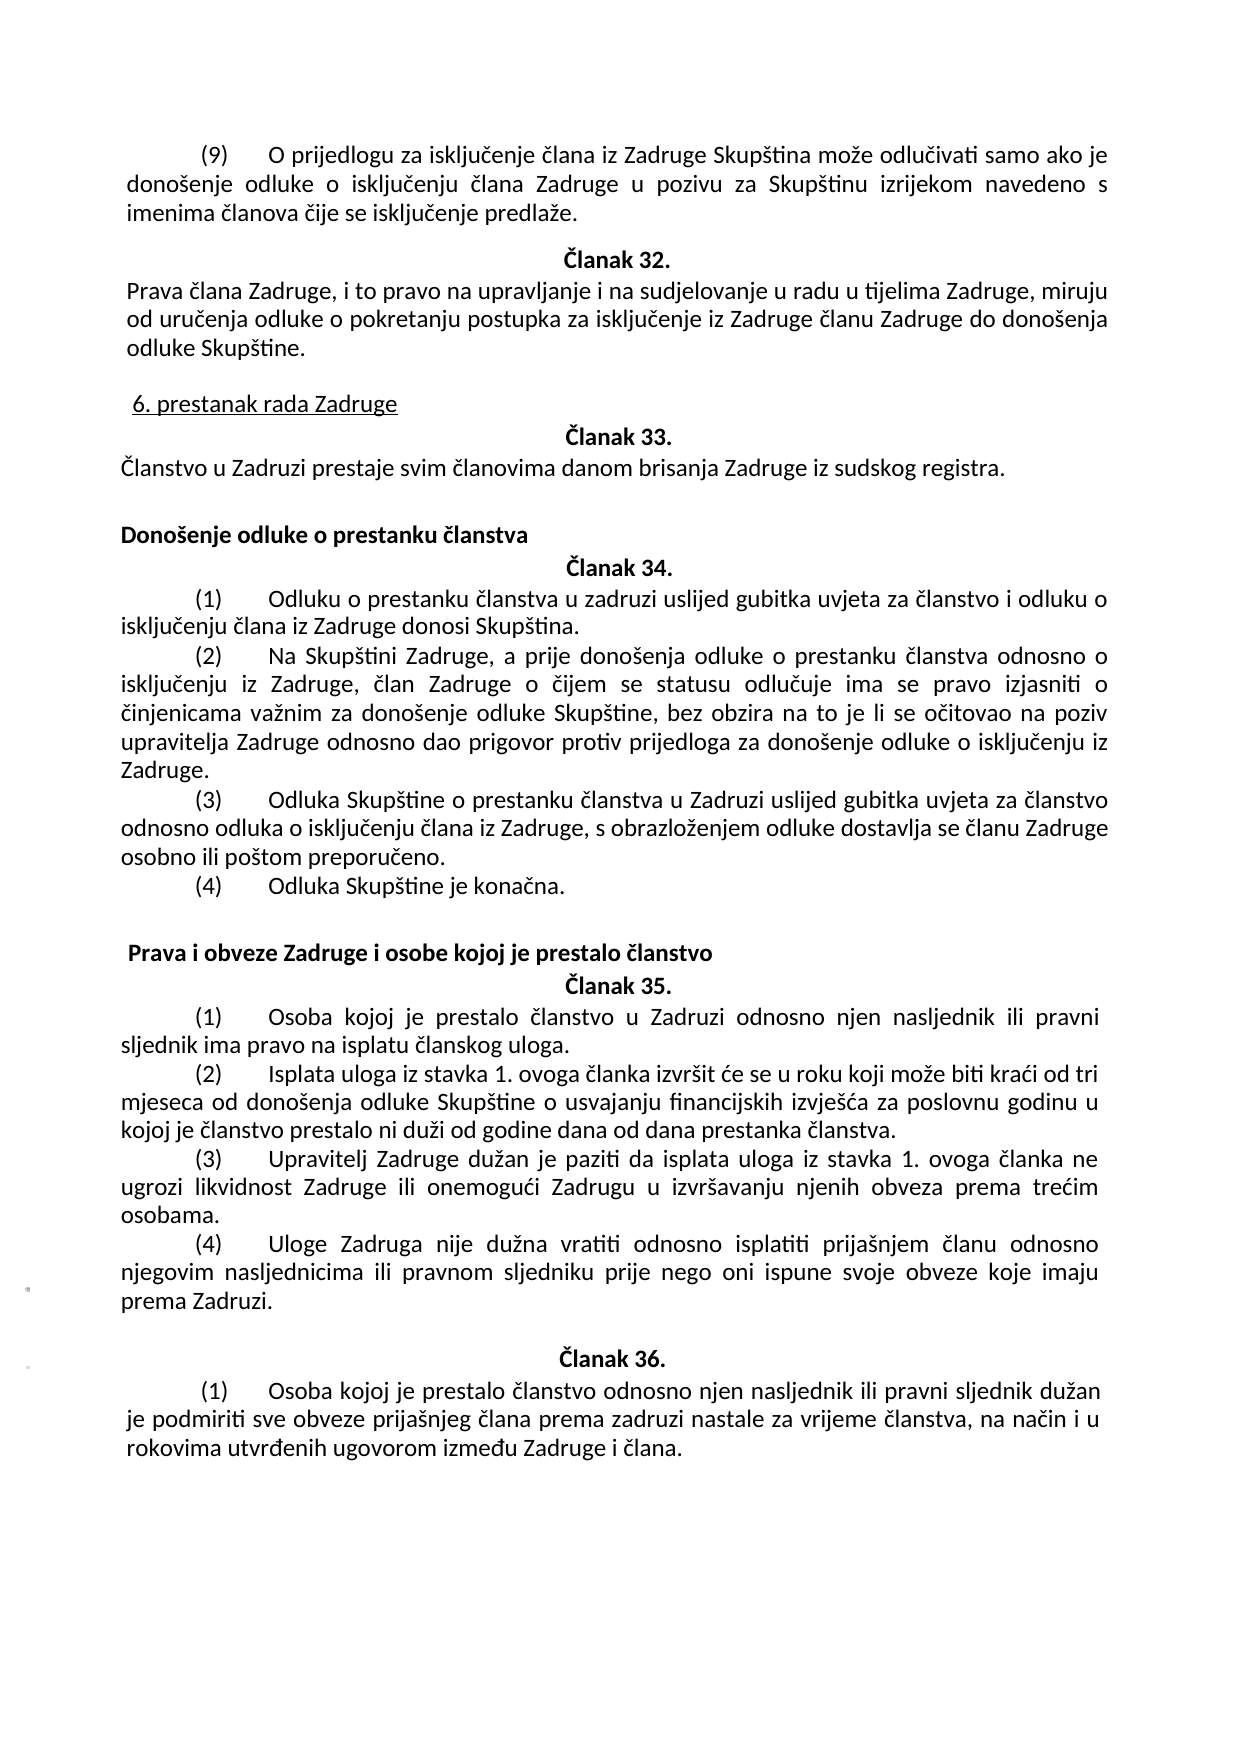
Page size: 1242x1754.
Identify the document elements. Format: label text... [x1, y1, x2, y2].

text Članak 32. [454, 244, 780, 274]
subtitle 6. prestanak rada Zadruge [132, 388, 1114, 418]
list O prijedlogu za isključenje člana iz Zadruge Skupština može odlučivati samo ako je donošenje odluke o isključenju člana Zadruge u pozivu za Skupštinu izrijekom navedeno s imenima članova čije se isključenje predlaže. [126, 141, 1110, 227]
text Članak 36. [454, 1343, 771, 1374]
list Odluku o prestanku članstva u zadruzi uslijed gubitka uvjeta za članstvo i odluku o isključenju člana iz Zadruge donosi Skupština. [121, 585, 1109, 641]
list Osoba kojoj je prestalo članstvo u Zadruzi odnosno njen nasljednik ili pravni sljednik ima pravo na isplatu članskog uloga. [121, 1003, 1100, 1060]
text Članak 35. [128, 970, 867, 1000]
list Odluka Skupštine je konačna. [121, 872, 1109, 900]
text Donošenje odluke o prestanku članstva [121, 519, 889, 549]
list Na Skupštini Zadruge, a prije donošenja odluke o prestanku članstva odnosno o isključenju iz Zadruge, član Zadruge o čijem se statusu odlučuje ima se pravo izjasniti o činjenicama važnim za donošenje odluke Skupštine, bez obzira na to je li se očitovao na poziv upravitelja Zadruge odnosno dao prigovor protiv prijedloga za donošenje odluke o isključenju iz Zadruge. [121, 641, 1109, 785]
text Članak 34. [454, 552, 784, 582]
list Isplata uloga iz stavka 1. ovoga članka izvršit će se u roku koji može biti kraći od tri mjeseca od donošenja odluke Skupštine o usvajanju financijskih izvješća za poslovnu godinu u kojoj je članstvo prestalo ni duži od godine dana od dana prestanka članstva. [121, 1061, 1100, 1145]
list Odluka Skupštine o prestanku članstva u Zadruzi uslijed gubitka uvjeta za članstvo odnosno odluka o isključenju člana iz Zadruge, s obrazloženjem odluke dostavlja se članu Zadruge osobno ili poštom preporučeno. [121, 785, 1109, 871]
text Prava i obveze Zadruge i osobe kojoj je prestalo članstvo [128, 937, 867, 967]
text Prava člana Zadruge, i to pravo na upravljanje i na sudjelovanje u radu u tijelima Zadruge, miruju od uručenja odluke o pokretanju postupka za isključenje iz Zadruge članu Zadruge do donošenja odluke Skupštine. [126, 277, 1110, 363]
list Upravitelj Zadruge dužan je paziti da isplata uloga iz stavka 1. ovoga članka ne ugrozi likvidnost Zadruge ili onemogući Zadrugu u izvršavanju njenih obveza prema trećim osobama. [121, 1145, 1100, 1229]
list Uloge Zadruga nije dužna vratiti odnosno isplatiti prijašnjem članu odnosno njegovim nasljednicima ili pravnom sljedniku prije nego oni ispune svoje obveze koje imaju prema Zadruzi. [121, 1230, 1100, 1316]
text Članstvo u Zadruzi prestaje svim članovima danom brisanja Zadruge iz sudskog registra. [121, 454, 1109, 482]
text Članak 33. [454, 421, 783, 451]
list Osoba kojoj je prestalo članstvo odnosno njen nasljednik ili pravni sljednik dužan je podmiriti sve obveze prijašnjeg člana prema zadruzi nastale za vrijeme članstva, na način i u rokovima utvrđenih ugovorom između Zadruge i člana. [126, 1376, 1102, 1462]
